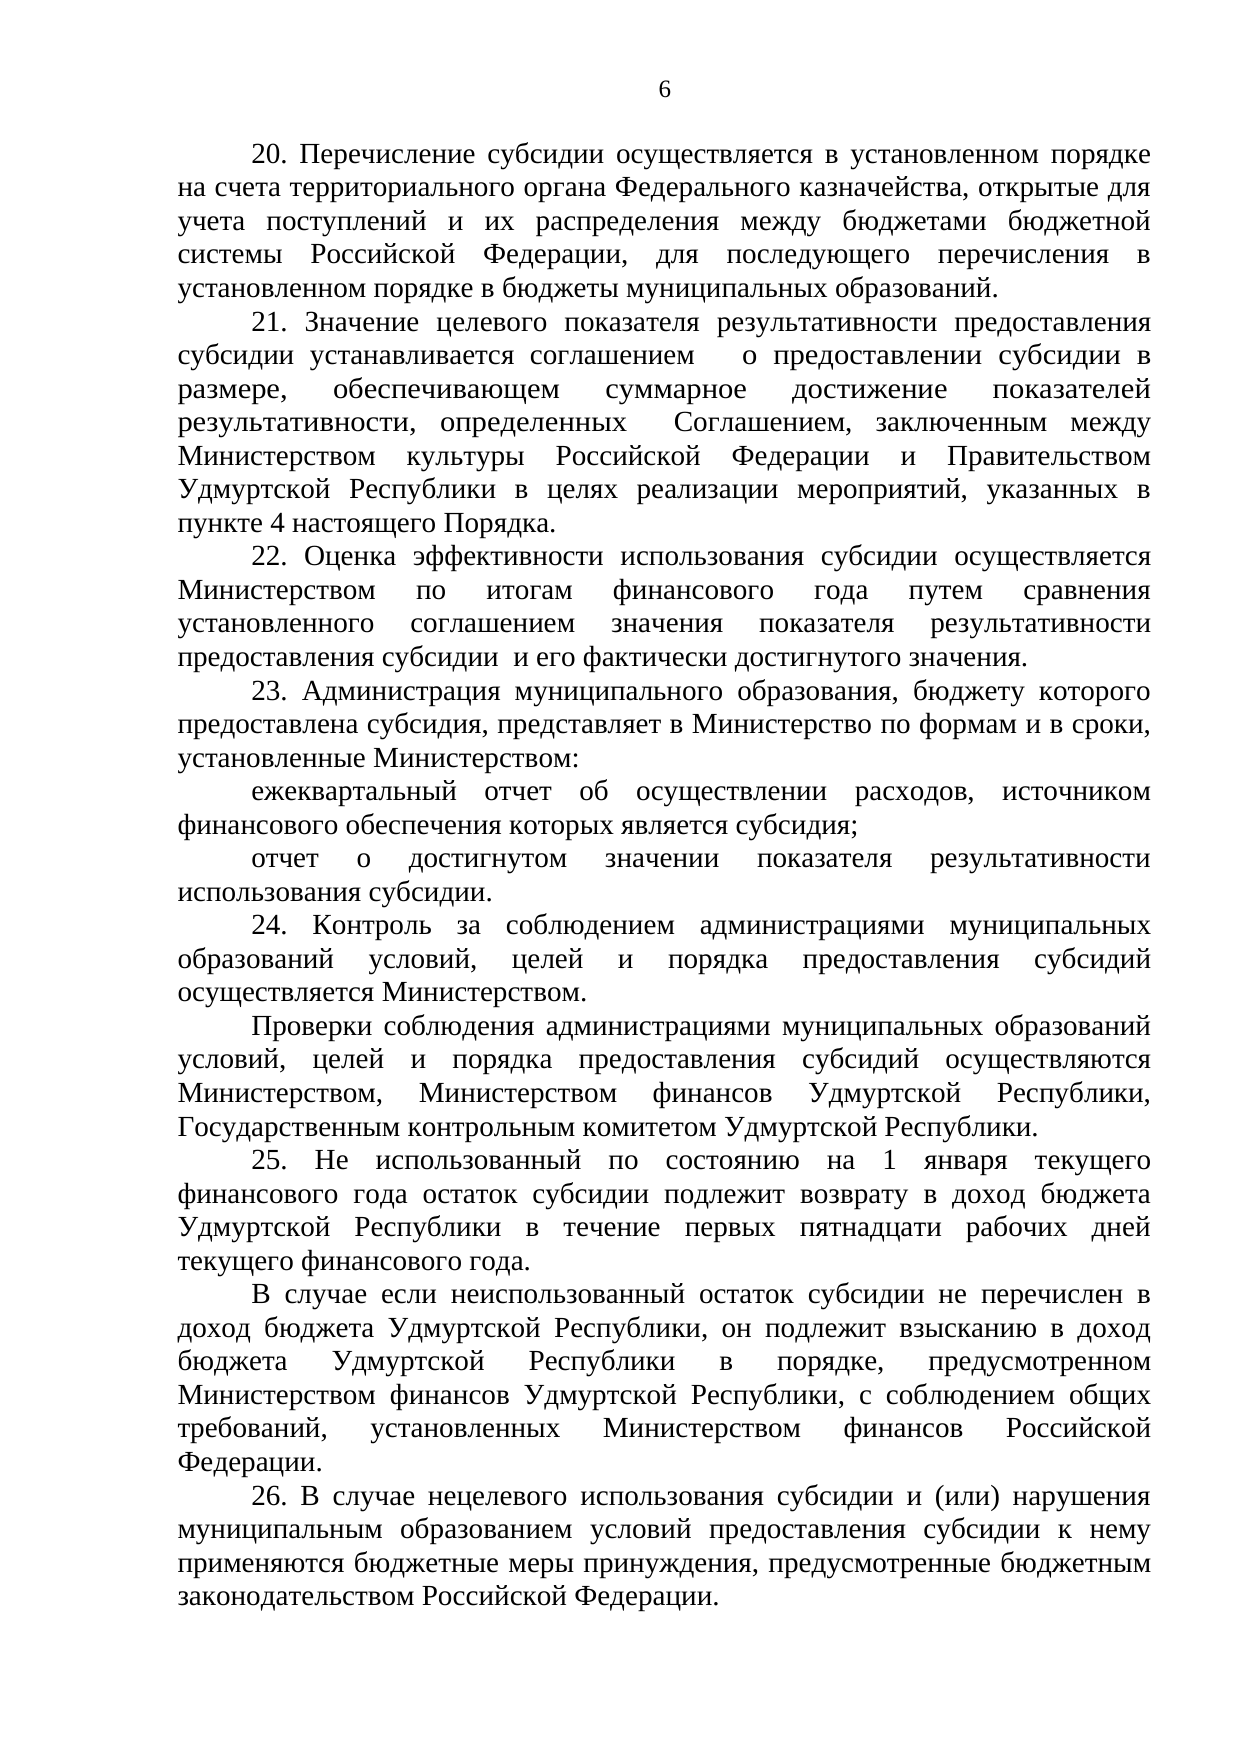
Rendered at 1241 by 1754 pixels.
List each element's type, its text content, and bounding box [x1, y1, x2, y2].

text 23. Администрация муниципального образования, бюджету которого предоставлена субсидия, представляет в Министерство по формам и в сроки, установленные Министерством: [177, 673, 1152, 773]
text ежеквартальный отчет об осуществлении расходов, источником финансового обеспечения которых является субсидия; [177, 773, 1152, 840]
text 25. Не использованный по состоянию на 1 января текущего финансового года остаток субсидии подлежит возврату в доход бюджета Удмуртской Республики в течение первых пятнадцати рабочих дней текущего финансового года. [177, 1142, 1152, 1276]
text 21. Значение целевого показателя результативности предоставления субсидии устанавливается соглашением о предоставлении субсидии в размере, обеспечивающем суммарное достижение показателей результативности, определенных Соглашением, заключенным между Министерством культуры Российской Федерации и Правительством Удмуртской Республики в целях реализации мероприятий, указанных в пункте 4 настоящего Порядка. [177, 304, 1152, 538]
text 20. Перечисление субсидии осуществляется в установленном порядке на счета территориального органа Федерального казначейства, открытые для учета поступлений и их распределения между бюджетами бюджетной системы Российской Федерации, для последующего перечисления в установленном порядке в бюджеты муниципальных образований. [177, 136, 1152, 304]
text В случае если неиспользованный остаток субсидии не перечислен в доход бюджета Удмуртской Республики, он подлежит взысканию в доход бюджета Удмуртской Республики в порядке, предусмотренном Министерством финансов Удмуртской Республики, с соблюдением общих требований, установленных Министерством финансов Российской Федерации. [177, 1276, 1152, 1478]
text 24. Контроль за соблюдением администрациями муниципальных образований условий, целей и порядка предоставления субсидий осуществляется Министерством. [177, 907, 1152, 1008]
text Проверки соблюдения администрациями муниципальных образований условий, целей и порядка предоставления субсидий осуществляются Министерством, Министерством финансов Удмуртской Республики, Государственным контрольным комитетом Удмуртской Республики. [177, 1008, 1152, 1142]
text 22. Оценка эффективности использования субсидии осуществляется Министерством по итогам финансового года путем сравнения установленного соглашением значения показателя результативности предоставления субсидии и его фактически достигнутого значения. [177, 538, 1152, 673]
text отчет о достигнутом значении показателя результативности использования субсидии. [177, 840, 1152, 907]
text 26. В случае нецелевого использования субсидии и (или) нарушения муниципальным образованием условий предоставления субсидии к нему применяются бюджетные меры принуждения, предусмотренные бюджетным законодательством Российской Федерации. [177, 1478, 1152, 1612]
